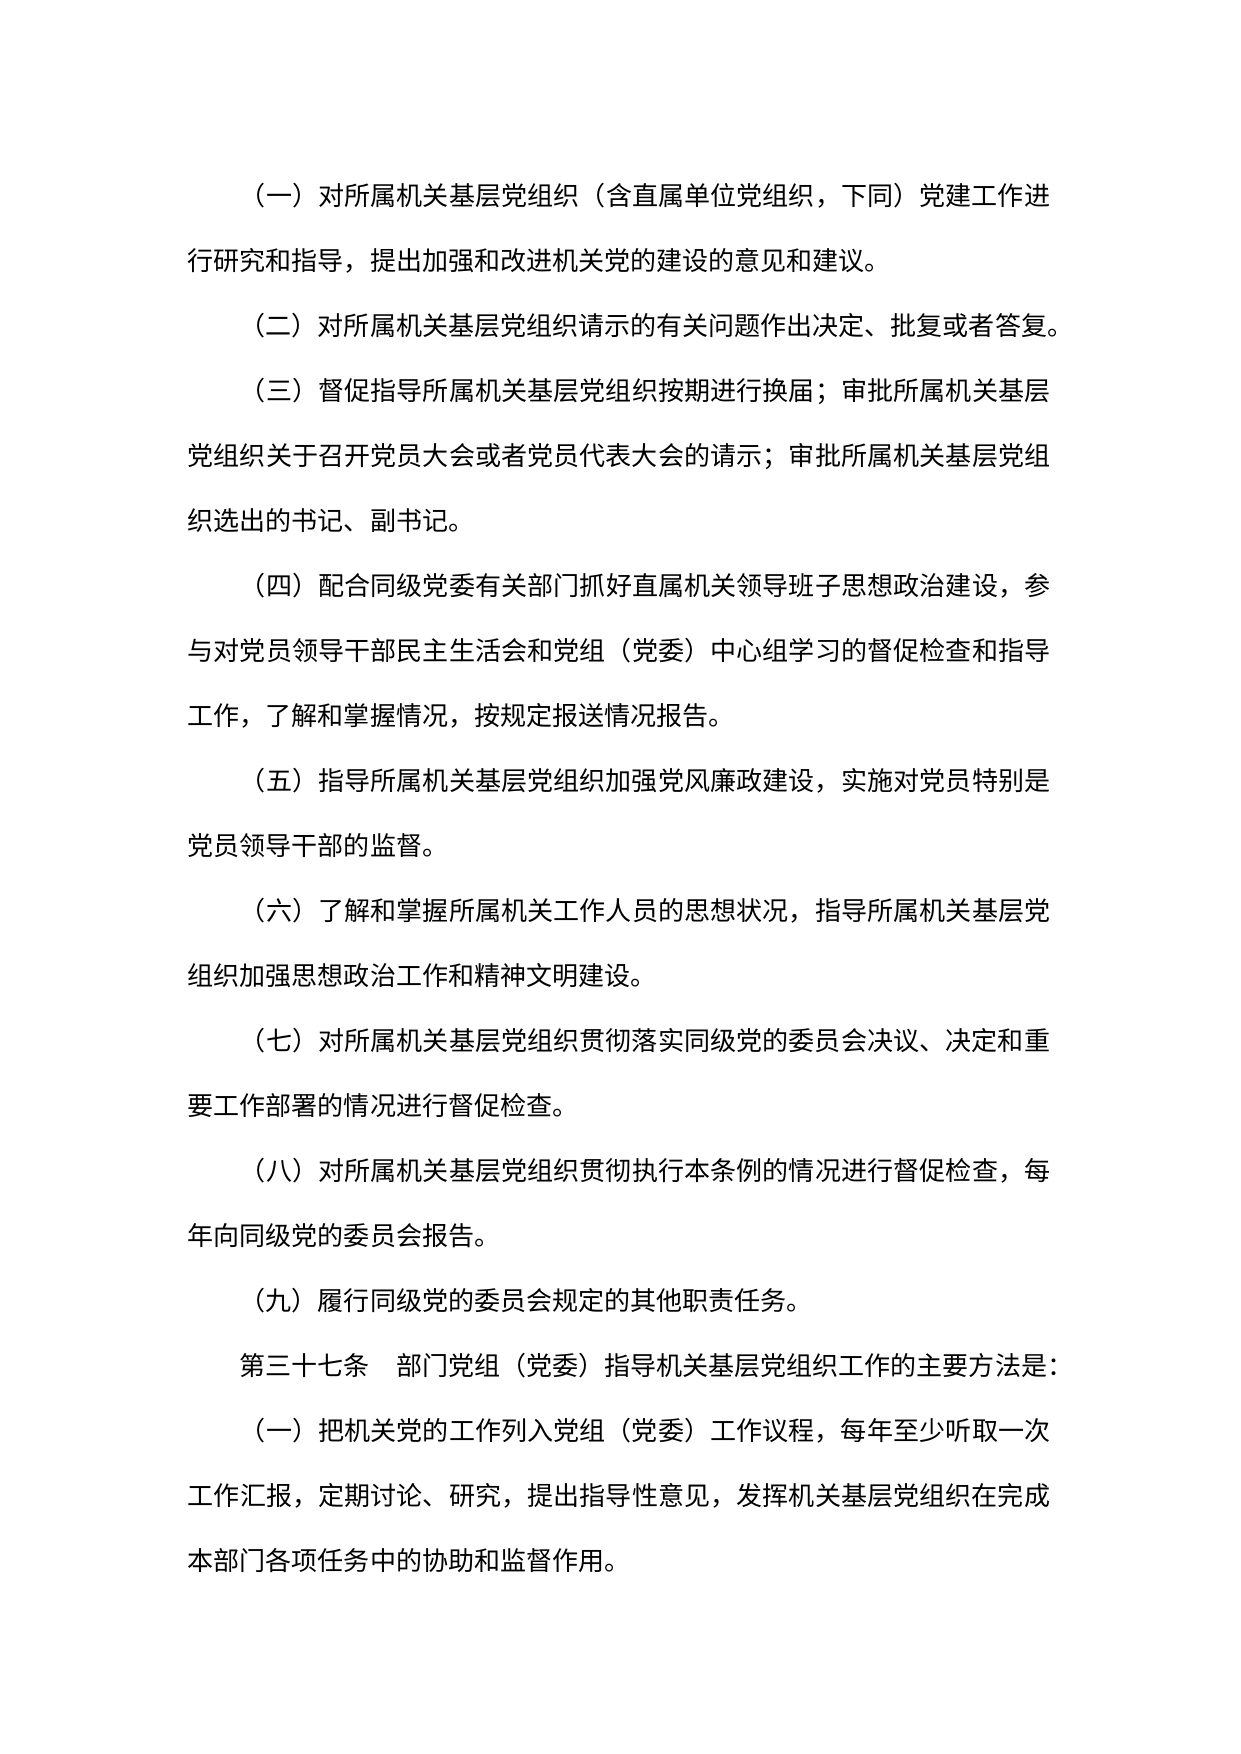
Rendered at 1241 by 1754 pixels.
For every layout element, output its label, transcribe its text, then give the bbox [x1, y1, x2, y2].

text （五）指导所属机关基层党组织加强党风廉政建设，实施对党员特别是党员领导干部的监督。 [187, 747, 1053, 877]
text （七）对所属机关基层党组织贯彻落实同级党的委员会决议、决定和重要工作部署的情况进行督促检查。 [187, 1007, 1053, 1137]
text （二）对所属机关基层党组织请示的有关问题作出决定、批复或者答复。 [187, 292, 1053, 357]
text 第三十七条 部门党组（党委）指导机关基层党组织工作的主要方法是： [187, 1332, 1053, 1397]
text （一）对所属机关基层党组织（含直属单位党组织，下同）党建工作进行研究和指导，提出加强和改进机关党的建设的意见和建议。 [187, 162, 1053, 292]
text （六）了解和掌握所属机关工作人员的思想状况，指导所属机关基层党组织加强思想政治工作和精神文明建设。 [187, 877, 1053, 1007]
text （九）履行同级党的委员会规定的其他职责任务。 [187, 1267, 1053, 1332]
text （三）督促指导所属机关基层党组织按期进行换届；审批所属机关基层党组织关于召开党员大会或者党员代表大会的请示；审批所属机关基层党组织选出的书记、副书记。 [187, 357, 1053, 552]
text （一）把机关党的工作列入党组（党委）工作议程，每年至少听取一次工作汇报，定期讨论、研究，提出指导性意见，发挥机关基层党组织在完成本部门各项任务中的协助和监督作用。 [187, 1397, 1053, 1592]
text （四）配合同级党委有关部门抓好直属机关领导班子思想政治建设，参与对党员领导干部民主生活会和党组（党委）中心组学习的督促检查和指导工作，了解和掌握情况，按规定报送情况报告。 [187, 552, 1053, 747]
text （八）对所属机关基层党组织贯彻执行本条例的情况进行督促检查，每年向同级党的委员会报告。 [187, 1137, 1053, 1267]
